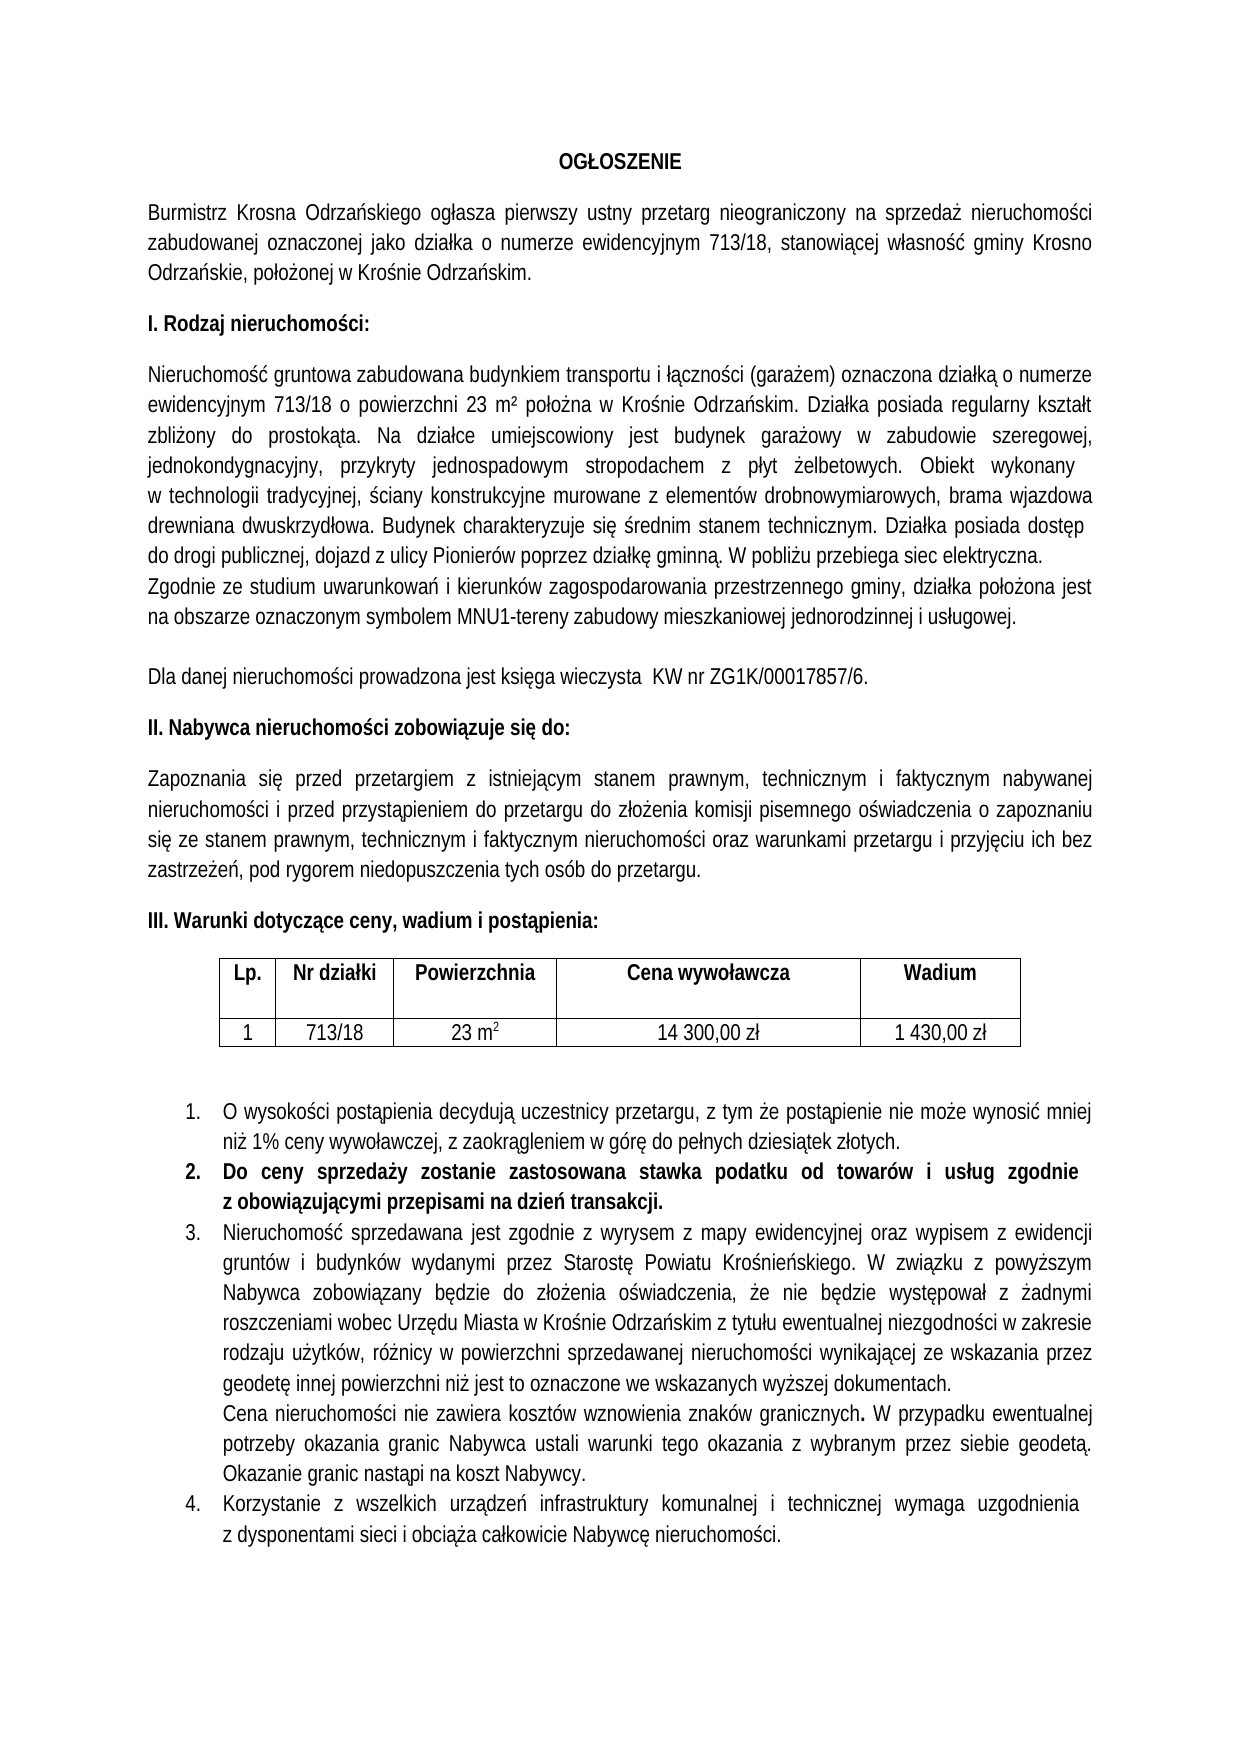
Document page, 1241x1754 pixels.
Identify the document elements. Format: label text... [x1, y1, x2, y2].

table_header Wadium [861, 959, 1020, 1018]
table_cell 23 m2 [394, 1019, 556, 1046]
text II. Nabywca nieruchomości zobowiązuje się do: [148, 714, 1093, 741]
text Zgodnie ze studium uwarunkowań i kierunków zagospodarowania przestrzennego gminy, działka położona jest na obszarze oznaczonym symbolem MNU1-tereny zabudowy mieszkaniowej jednorodzinnej i usługowej. [148, 573, 1093, 629]
list Do ceny sprzedaży zostanie zastosowana stawka podatku od towarów i usług zgodnie z obowiązującymi przepisami na dzień transakcji. [185, 1158, 1093, 1215]
text Zapoznania się przed przetargiem z istniejącym stanem prawnym, technicznym i faktycznym nabywanej nieruchomości i przed przystąpieniem do przetargu do złożenia komisji pisemnego oświadczenia o zapoznaniu się ze stanem prawnym, technicznym i faktycznym nieruchomości oraz warunkami przetargu i przyjęciu ich bez zastrzeżeń, pod rygorem niedopuszczenia tych osób do przetargu. [148, 765, 1093, 882]
table_cell 713/18 [276, 1019, 393, 1046]
text OGŁOSZENIE [148, 148, 1093, 174]
list Korzystanie z wszelkich urządzeń infrastruktury komunalnej i technicznej wymaga uzgodnienia z dysponentami sieci i obciąża całkowicie Nabywcę nieruchomości. [185, 1490, 1093, 1547]
text III. Warunki dotyczące ceny, wadium i postąpienia: [148, 907, 1093, 933]
list Nieruchomość sprzedawana jest zgodnie z wyrysem z mapy ewidencyjnej oraz wypisem z ewidencji gruntów i budynków wydanymi przez Starostę Powiatu Krośnieńskiego. W związku z powyższym Nabywca zobowiązany będzie do złożenia oświadczenia, że nie będzie występował z żadnymi roszczeniami wobec Urzędu Miasta w Krośnie Odrzańskim z tytułu ewentualnej niezgodności w zakresie rodzaju użytków, różnicy w powierzchni sprzedawanej nieruchomości wynikającej ze wskazania przez geodetę innej powierzchni niż jest to oznaczone we wskazanych wyższej dokumentach. [185, 1218, 1093, 1396]
table_header Powierzchnia [394, 959, 556, 1018]
table_cell 14 300,00 zł [557, 1019, 860, 1046]
list O wysokości postąpienia decydują uczestnicy przetargu, z tym że postąpienie nie może wynosić mniej niż 1% ceny wywoławczej, z zaokrągleniem w górę do pełnych dziesiątek złotych. [185, 1098, 1093, 1154]
table_cell 1 430,00 zł [861, 1019, 1020, 1046]
table_cell 1 [220, 1019, 275, 1046]
text Nieruchomość gruntowa zabudowana budynkiem transportu i łączności (garażem) oznaczona działką o numerze ewidencyjnym 713/18 o powierzchni 23 m² położna w Krośnie Odrzańskim. Działka posiada regularny kształt zbliżony do prostokąta. Na działce umiejscowiony jest budynek garażowy w zabudowie szeregowej, jednokondygnacyjny, przykryty jednospadowym stropodachem z płyt żelbetowych. Obiekt wykonany w technologii tradycyjnej, ściany konstrukcyjne murowane z elementów drobnowymiarowych, brama wjazdowa drewniana dwuskrzydłowa. Budynek charakteryzuje się średnim stanem technicznym. Działka posiada dostęp do drogi publicznej, dojazd z ulicy Pionierów poprzez działkę gminną. W pobliżu przebiega siec elektryczna. [148, 361, 1093, 569]
text Burmistrz Krosna Odrzańskiego ogłasza pierwszy ustny przetarg nieograniczony na sprzedaż nieruchomości zabudowanej oznaczonej jako działka o numerze ewidencyjnym 713/18, stanowiącej własność gminy Krosno Odrzańskie, położonej w Krośnie Odrzańskim. [148, 199, 1093, 285]
table_header Lp. [220, 959, 275, 1018]
text I. Rodzaj nieruchomości: [148, 310, 1093, 336]
text Dla danej nieruchomości prowadzona jest księga wieczysta KW nr ZG1K/00017857/6. [148, 663, 1093, 689]
table_header Cena wywoławcza [557, 959, 860, 1018]
list Cena nieruchomości nie zawiera kosztów wznowienia znaków granicznych. W przypadku ewentualnej potrzeby okazania granic Nabywca ustali warunki tego okazania z wybranym przez siebie geodetą. Okazanie granic nastąpi na koszt Nabywcy. [223, 1400, 1093, 1487]
table_header Nr działki [276, 959, 393, 1018]
